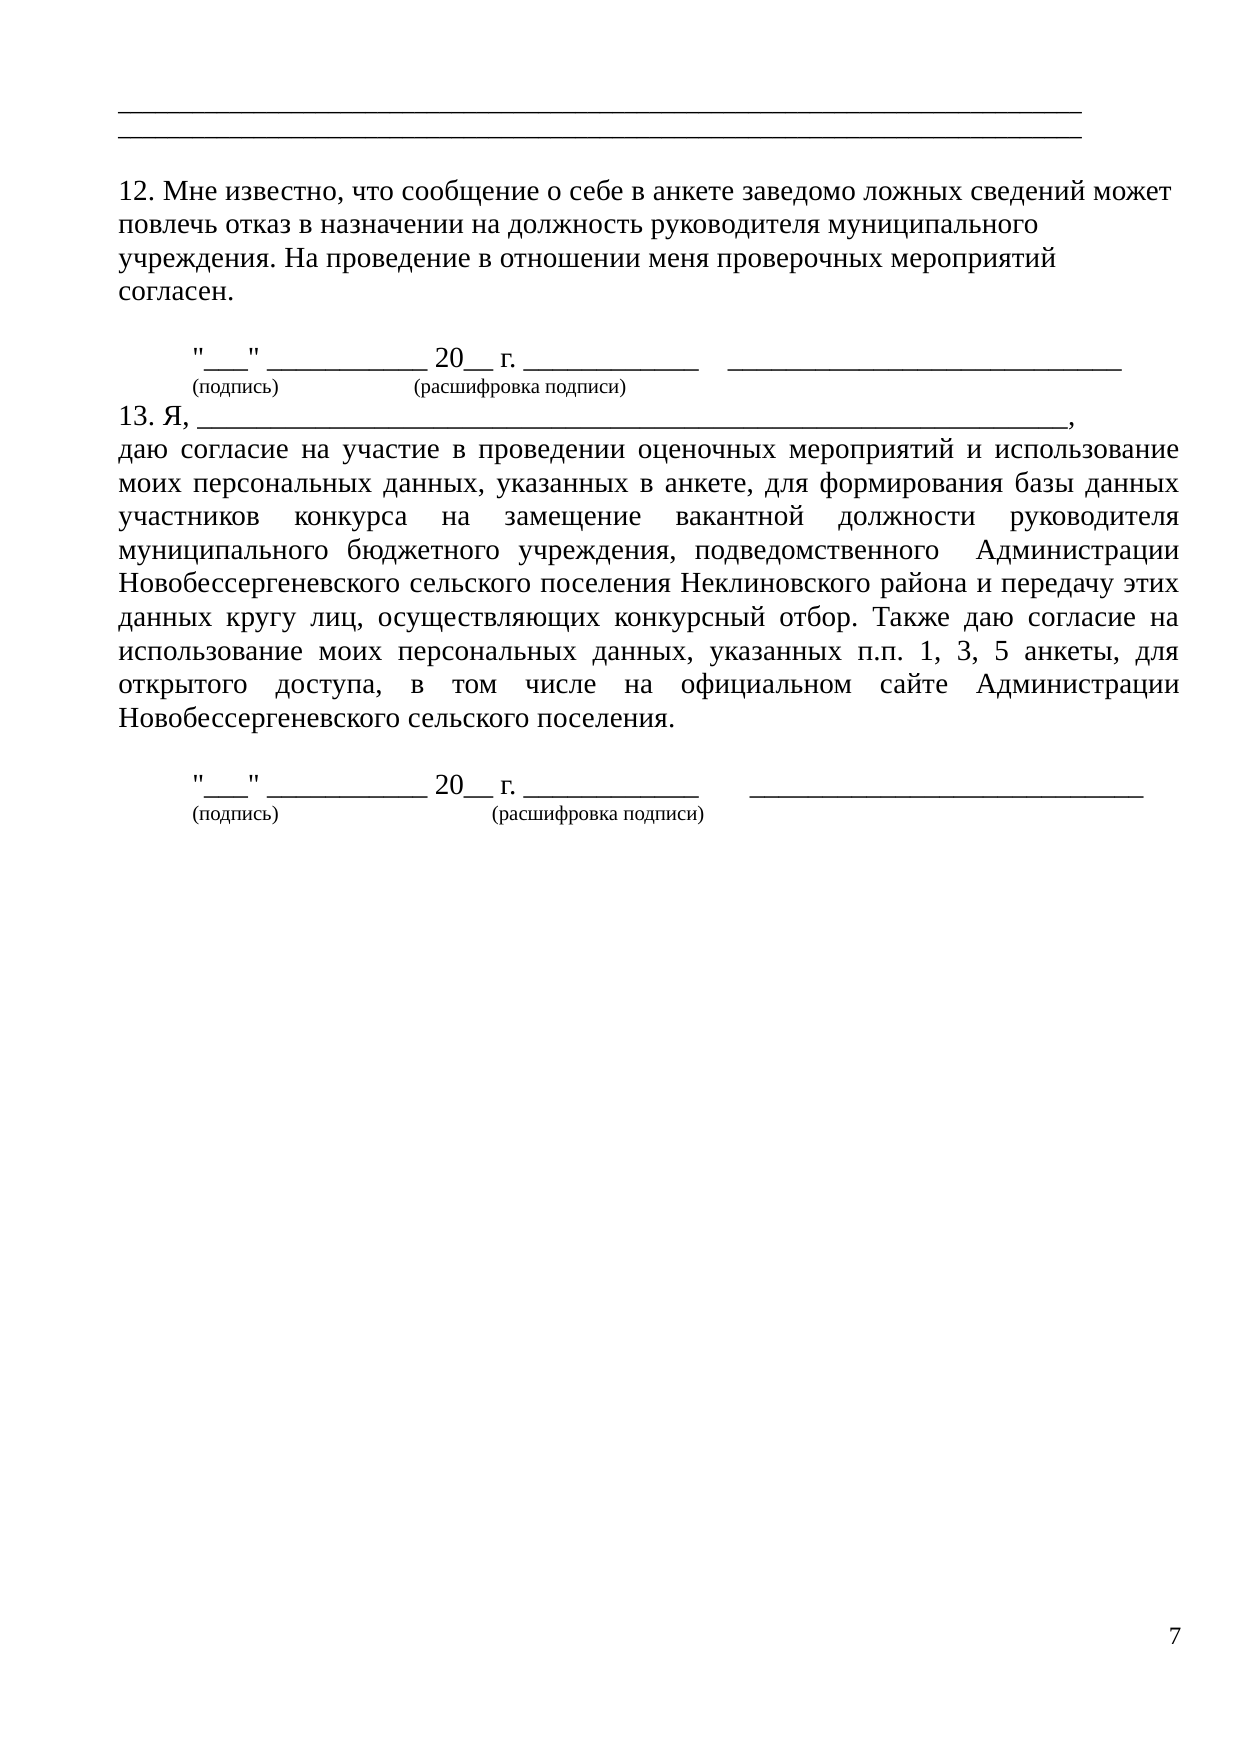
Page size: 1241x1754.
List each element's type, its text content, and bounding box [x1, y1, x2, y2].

text 13. Я, ___________________________________________________________, даю согласие на участие в проведении оценочных мероприятий и использование моих персональных данных, указанных в анкете, для формирования базы данных участников конкурса на замещение вакантной должности руководителя муниципального бюджетного учреждения, подведомственного Администрации Новобессергеневского сельского поселения Неклиновского района и передачу этих данных кругу лиц, осуществляющих конкурсный отбор. Также даю согласие на использование моих персональных данных, указанных п.п. 1, 3, 5 анкеты, для открытого доступа, в том числе на официальном сайте Администрации Новобессергеневского сельского поселения. [118, 398, 1181, 733]
text "___" ___________ 20__ г. ____________ ___________________________ [118, 340, 1181, 374]
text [118, 89, 1181, 139]
text (подпись) (расшифровка подписи) [118, 374, 1181, 398]
text "___" ___________ 20__ г. ____________ ___________________________ [118, 767, 1181, 800]
text (подпись) (расшифровка подписи) [118, 800, 1181, 824]
text 12. Мне известно, что сообщение о себе в анкете заведомо ложных сведений может повлечь отказ в назначении на должность руководителя муниципального учреждения. На проведение в отношении меня проверочных мероприятий согласен. [118, 139, 1181, 307]
